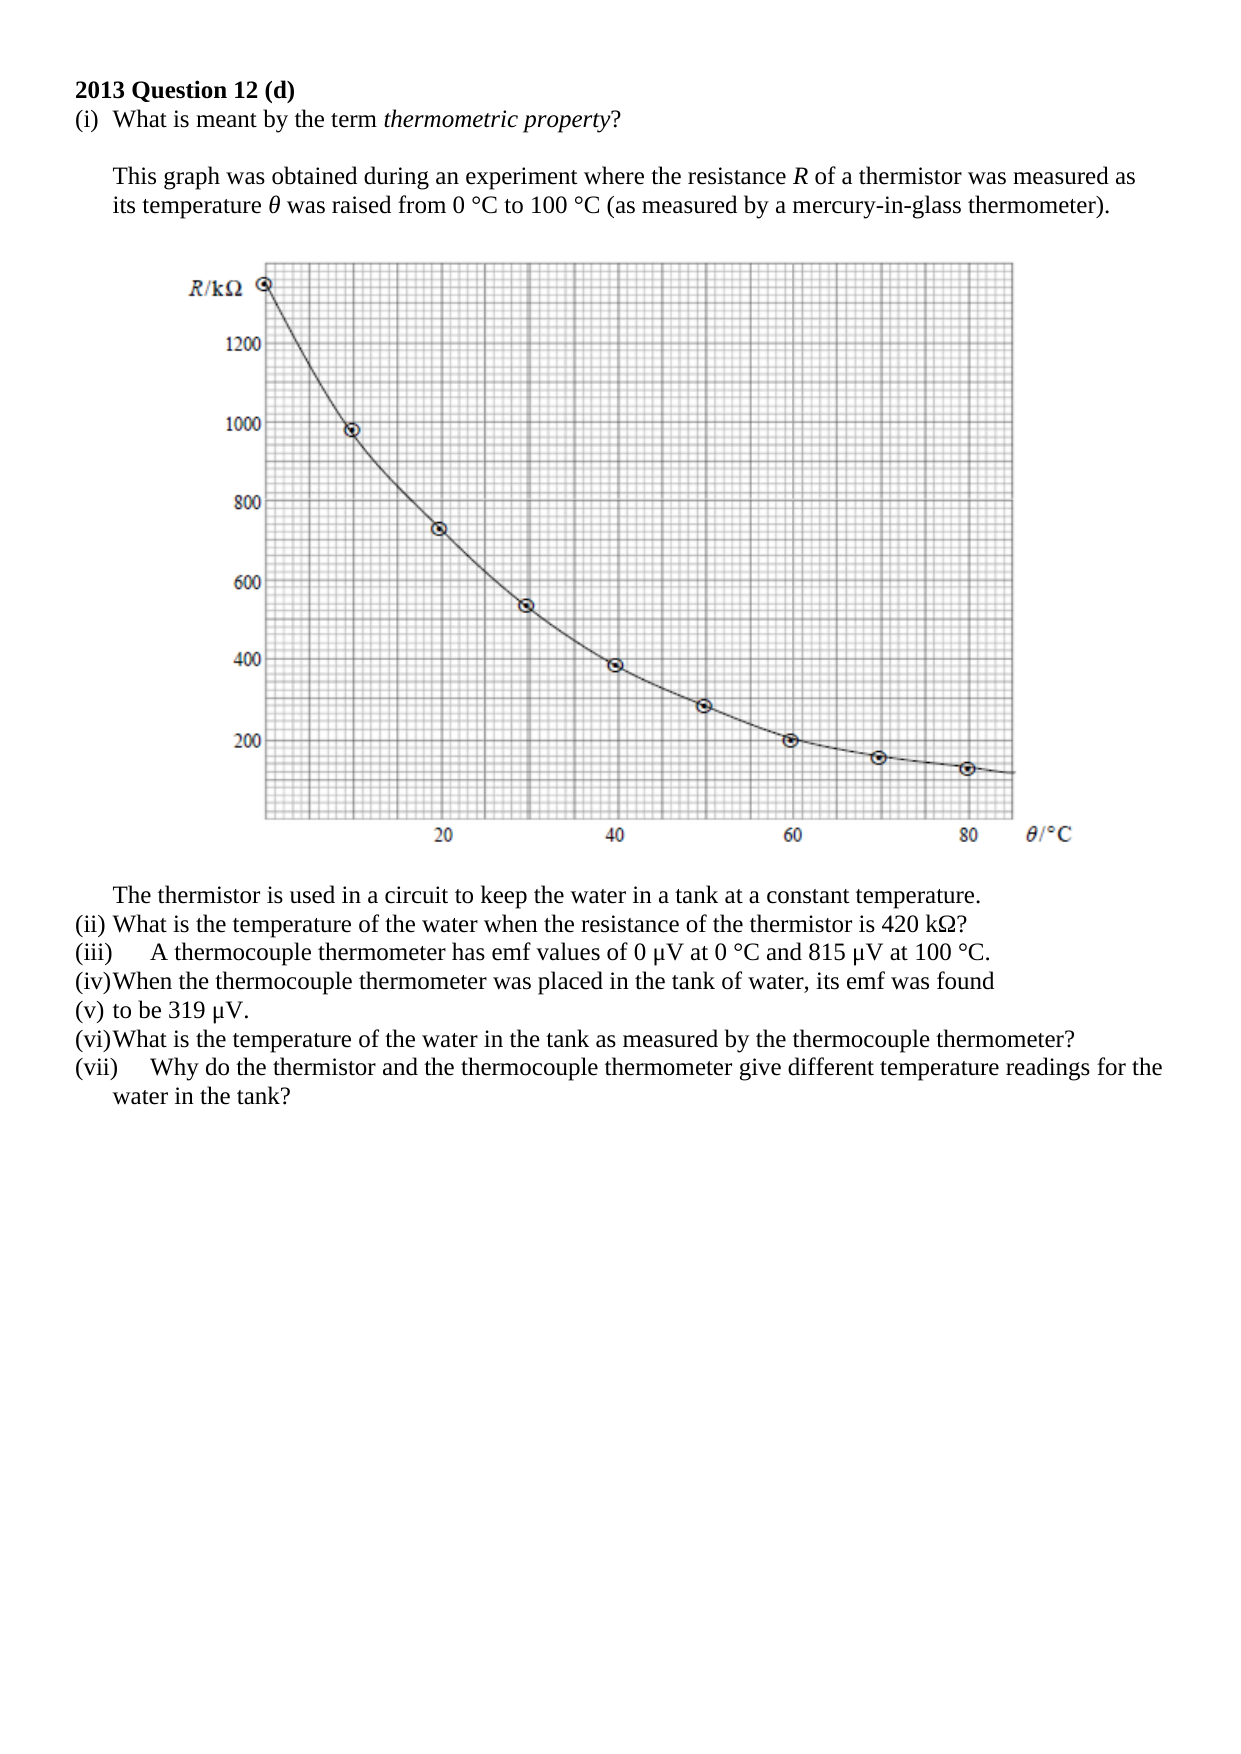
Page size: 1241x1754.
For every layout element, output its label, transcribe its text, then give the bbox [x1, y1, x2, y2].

list What is the temperature of the water when the resistance of the thermistor is 420 kΩ? [75, 909, 1165, 937]
text This graph was obtained during an experiment where the resistance R of a thermistor was measured as its temperature θ was raised from 0 °C to 100 °C (as measured by a mercury-in-glass thermometer). [112, 161, 1165, 219]
list What is the temperature of the water in the tank as measured by the thermocouple thermometer? [75, 1024, 1165, 1052]
list to be 319 μV. [75, 995, 1165, 1024]
list What is meant by the term thermometric property? [75, 104, 1165, 132]
list Why do the thermistor and the thermocouple thermometer give different temperature readings for the water in the tank? [75, 1052, 1165, 1110]
text 2013 Question 12 (d) [75, 75, 1165, 104]
picture [173, 247, 1082, 853]
list When the thermocouple thermometer was placed in the tank of water, its emf was found [75, 966, 1165, 995]
text The thermistor is used in a circuit to keep the water in a tank at a constant temperature. [112, 880, 1165, 909]
list A thermocouple thermometer has emf values of 0 μV at 0 °C and 815 μV at 100 °C. [75, 937, 1165, 966]
